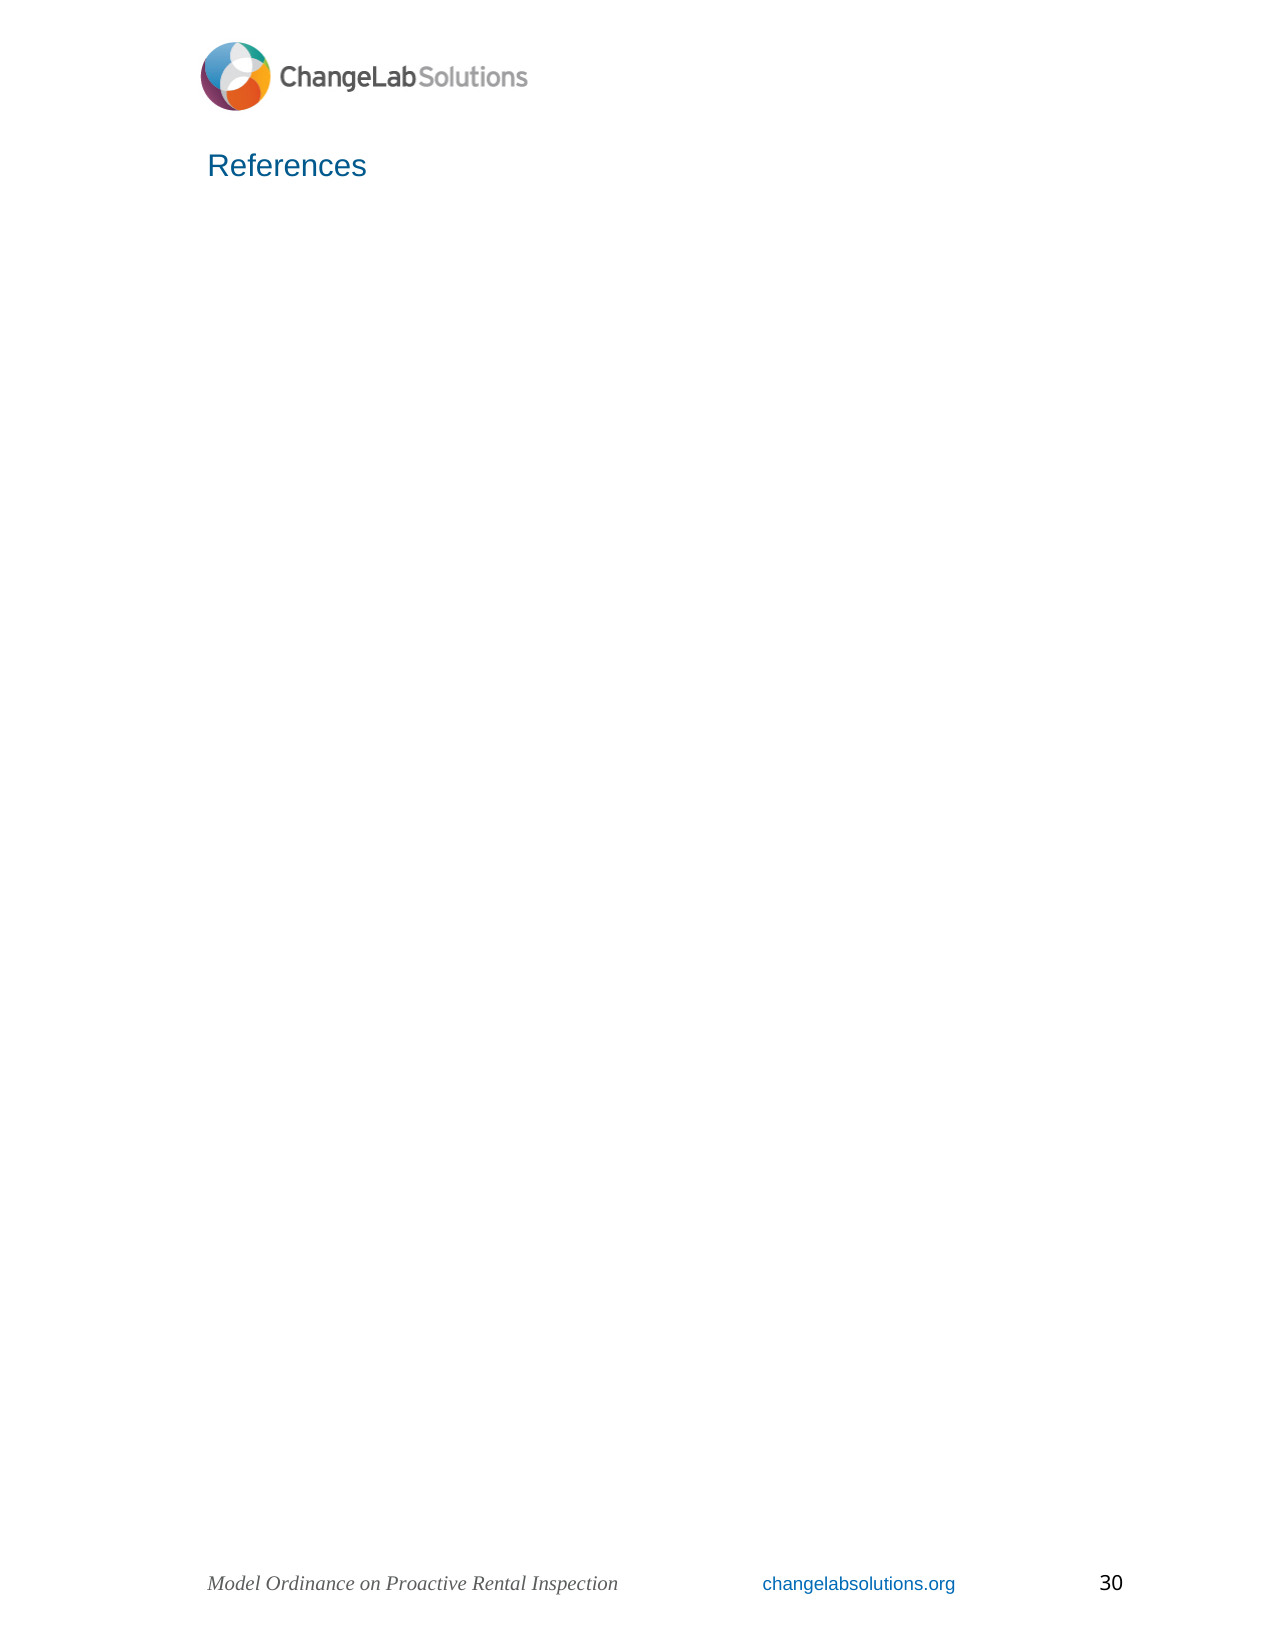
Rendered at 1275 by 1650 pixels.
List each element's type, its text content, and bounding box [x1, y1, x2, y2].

picture [191, 37, 539, 124]
subtitle References [207, 150, 1125, 183]
